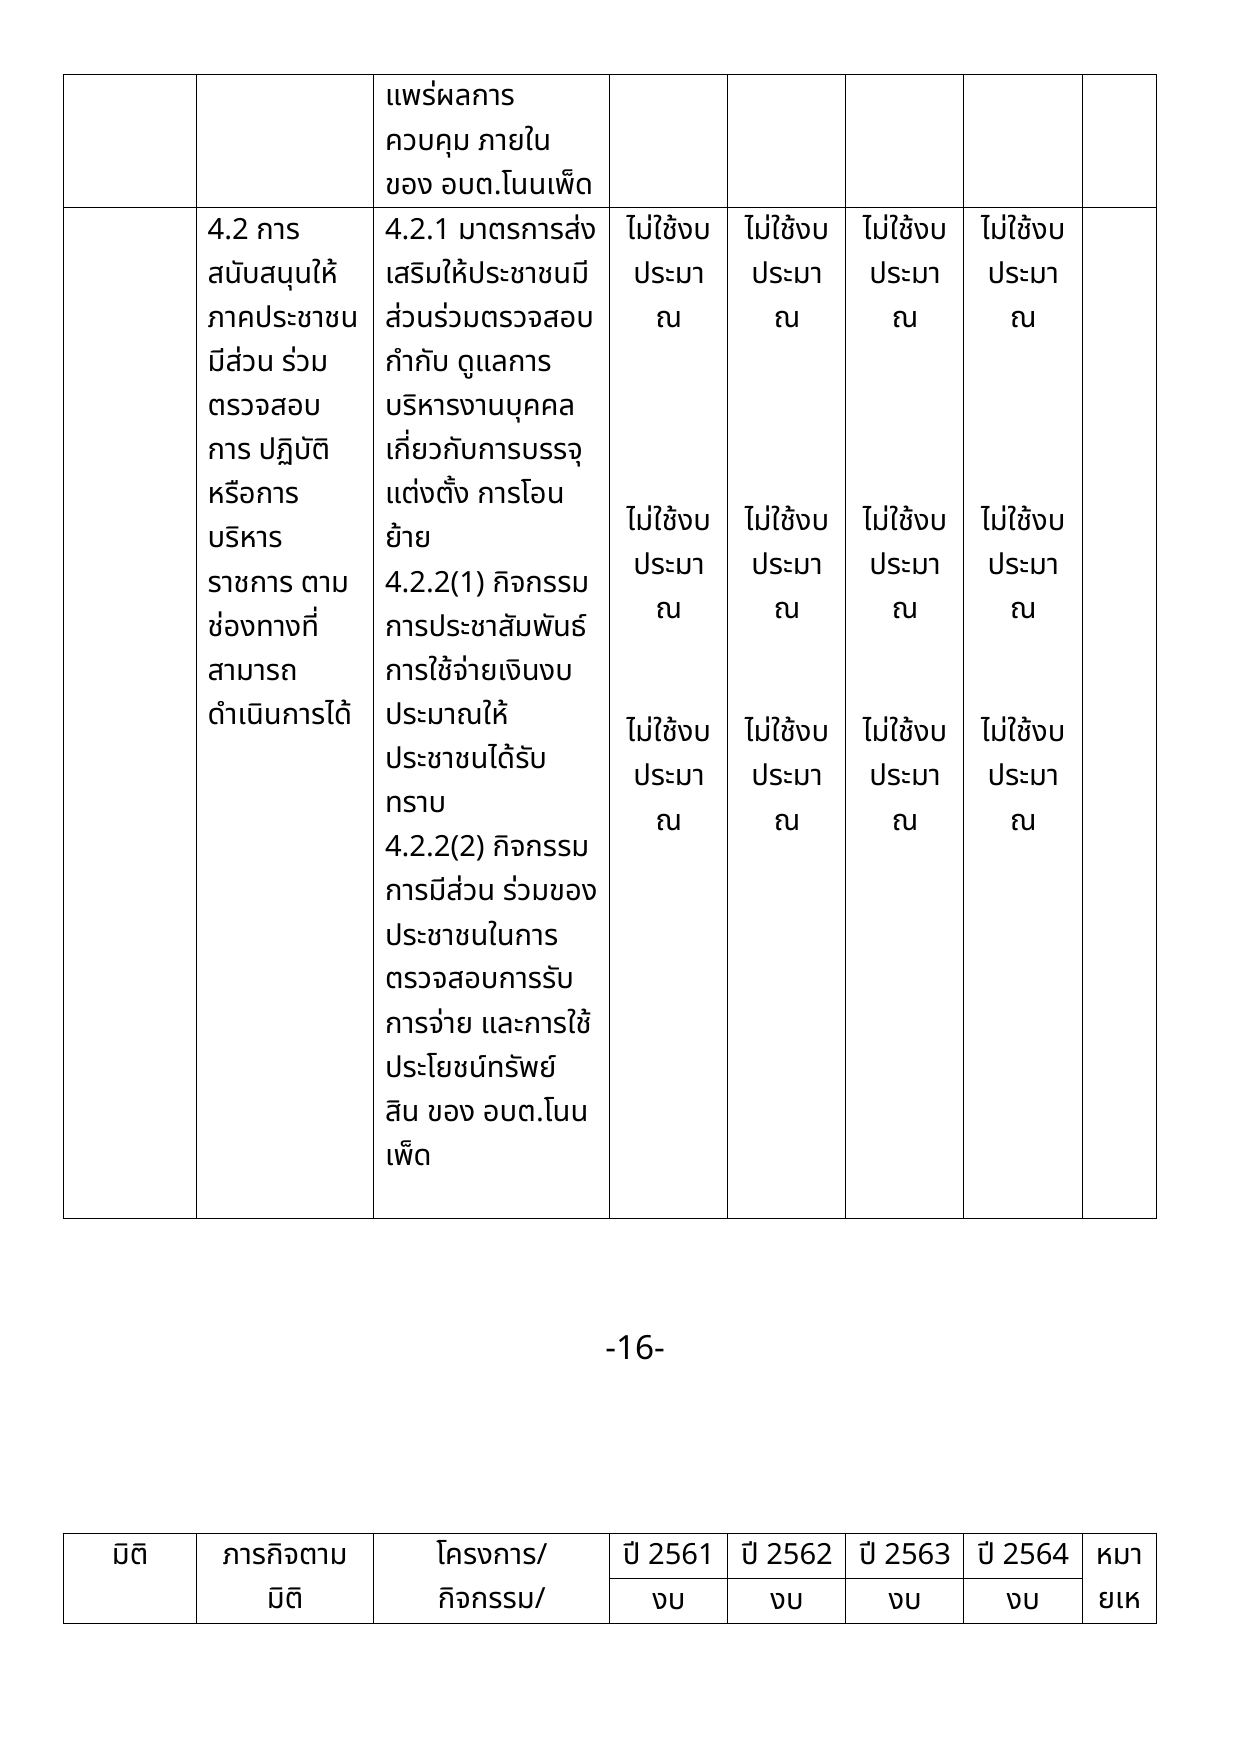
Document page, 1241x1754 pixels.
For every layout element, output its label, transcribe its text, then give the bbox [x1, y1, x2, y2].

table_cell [846, 75, 963, 207]
table_cell ไม่ใช้งบประมาณ ไม่ใช้งบประมาณ ไม่ใช้งบประมาณ [846, 208, 963, 1218]
table_header โครงการ/กิจกรรม/มาตรการ [374, 1534, 609, 1623]
table_cell งบประมาณ (บาท) [728, 1579, 845, 1623]
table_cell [610, 75, 727, 207]
table_cell [64, 208, 196, 1218]
table_header ปี 2563 [846, 1534, 963, 1578]
table_header ภารกิจตามมิติ [197, 1534, 373, 1623]
table_header ปี 2562 [728, 1534, 845, 1578]
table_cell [728, 75, 845, 207]
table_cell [64, 75, 196, 207]
text -16- [148, 1324, 1122, 1369]
table_header มิติ [64, 1534, 196, 1623]
table_cell ไม่ใช้งบประมาณ ไม่ใช้งบประมาณ ไม่ใช้งบประมาณ [964, 208, 1082, 1218]
table_cell ไม่ใช้งบประมาณ ไม่ใช้งบประมาณ ไม่ใช้งบประมาณ [610, 208, 727, 1218]
table_cell ไม่ใช้งบประมาณ ไม่ใช้งบประมาณ ไม่ใช้งบประมาณ [728, 208, 845, 1218]
table_header ปี 2561 [610, 1534, 727, 1578]
table_cell งบประมาณ (บาท) [610, 1579, 727, 1623]
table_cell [964, 75, 1082, 207]
table_header หมายเหตุ [1083, 1534, 1156, 1623]
table_cell 4.2 การสนับสนุนให้ ภาคประชาชนมีส่วน ร่วมตรวจสอบการ ปฏิบัติหรือการ บริหารราชการ ตาม ช่องทางที่สามารถ ดำเนินการได้ [197, 208, 373, 1218]
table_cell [197, 75, 373, 207]
table_cell งบประมาณ (บาท) [964, 1579, 1082, 1623]
table_cell 4.2.1 มาตรการส่งเสริมให้ประชาชนมีส่วนร่วมตรวจสอบ กำกับ ดูแลการบริหารงานบุคคลเกี่ยวกับการบรรจุ แต่งตั้ง การโอน ย้าย 4.2.2(1) กิจกรรมการประชาสัมพันธ์การใช้จ่ายเงินงบประมาณให้ ประชาชนได้รับทราบ 4.2.2(2) กิจกรรมการมีส่วน ร่วมของประชาชนในการ ตรวจสอบการรับ การจ่าย และการใช้ประโยชน์ทรัพย์ สิน ของ อบต.โนนเพ็ด [374, 208, 609, 1218]
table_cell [374, 75, 609, 207]
table_cell [1083, 208, 1156, 1218]
table_cell งบประมาณ (บาท) [846, 1579, 963, 1623]
table_header ปี 2564 [964, 1534, 1082, 1578]
table_cell [1083, 75, 1156, 207]
